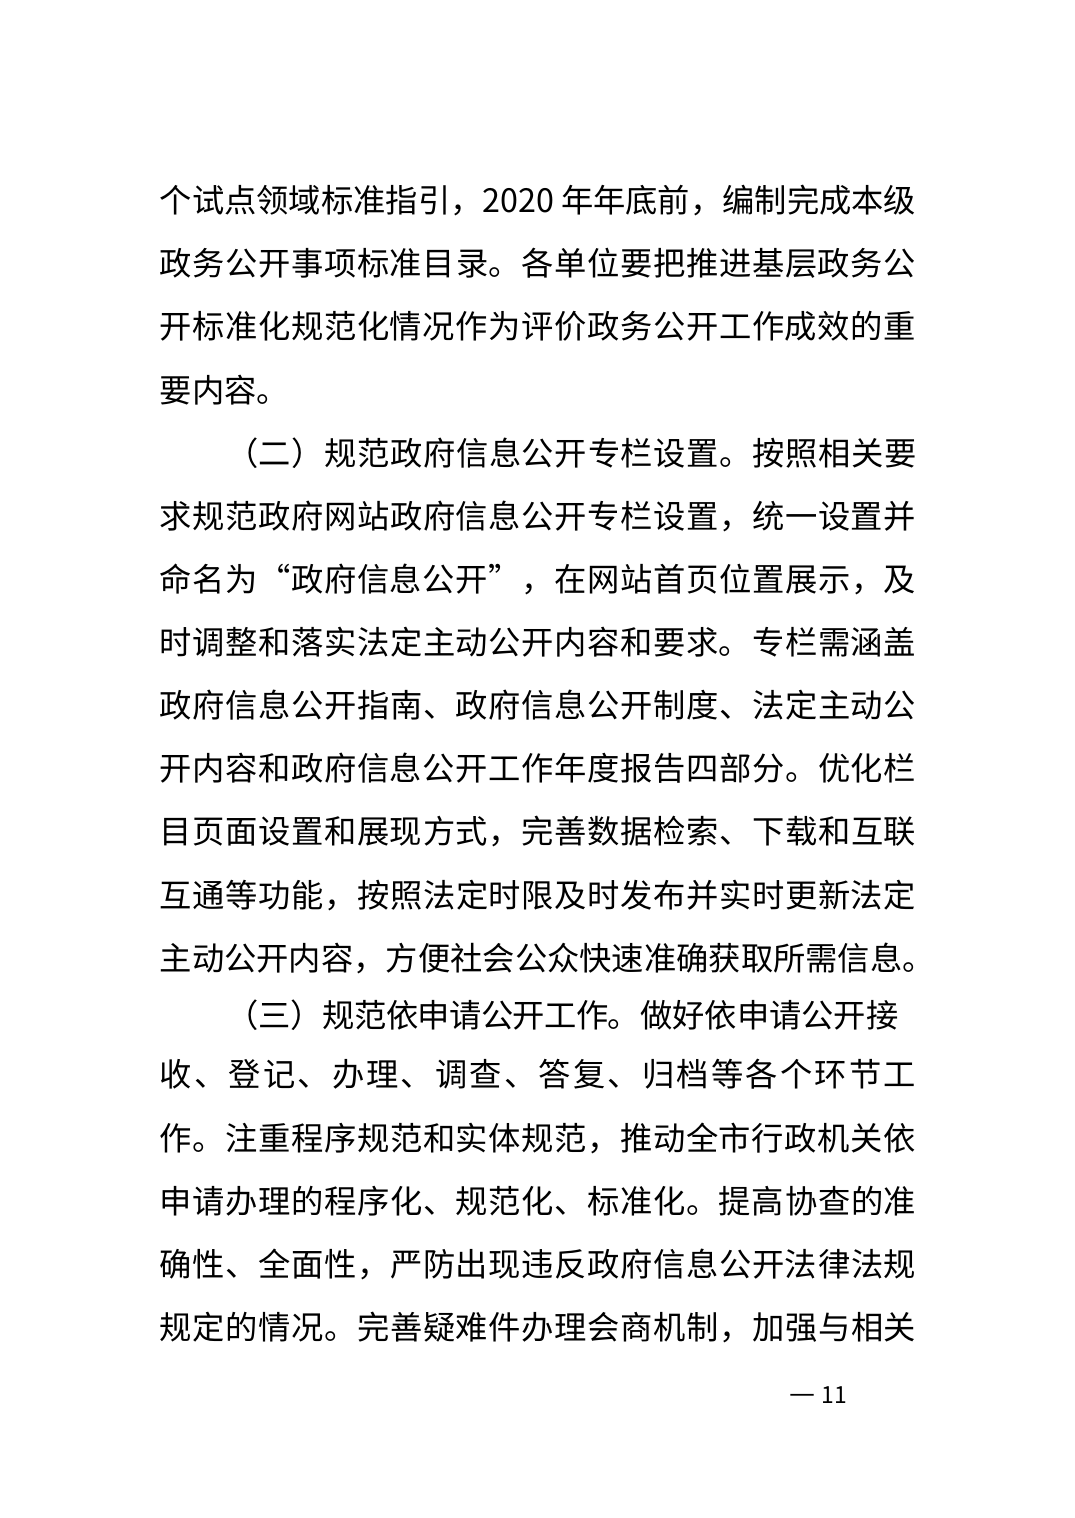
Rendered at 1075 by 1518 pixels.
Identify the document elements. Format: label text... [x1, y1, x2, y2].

text （三）规范依申请公开工作。做好依申请公开接 [226, 996, 927, 1035]
text （二）规范政府信息公开专栏设置。按照相关要求规范政府网站政府信息公开专栏设置，统一设置并命名为“政府信息公开”，在网站首页位置展示，及时调整和落实法定主动公开内容和要求。专栏需涵盖政府信息公开指南、政府信息公开制度、法定主动公开内容和政府信息公开工作年度报告四部分。优化栏目页面设置和展现方式，完善数据检索、下载和互联互通等功能，按照法定时限及时发布并实时更新法定主动公开内容，方便社会公众快速准确获取所需信息。 [159, 428, 916, 979]
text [159, 1049, 916, 1349]
text 个试点领域标准指引，2020年年底前，编制完成本级政务公开事项标准目录。各单位要把推进基层政务公开标准化规范化情况作为评价政务公开工作成效的重要内容。 [159, 175, 916, 411]
